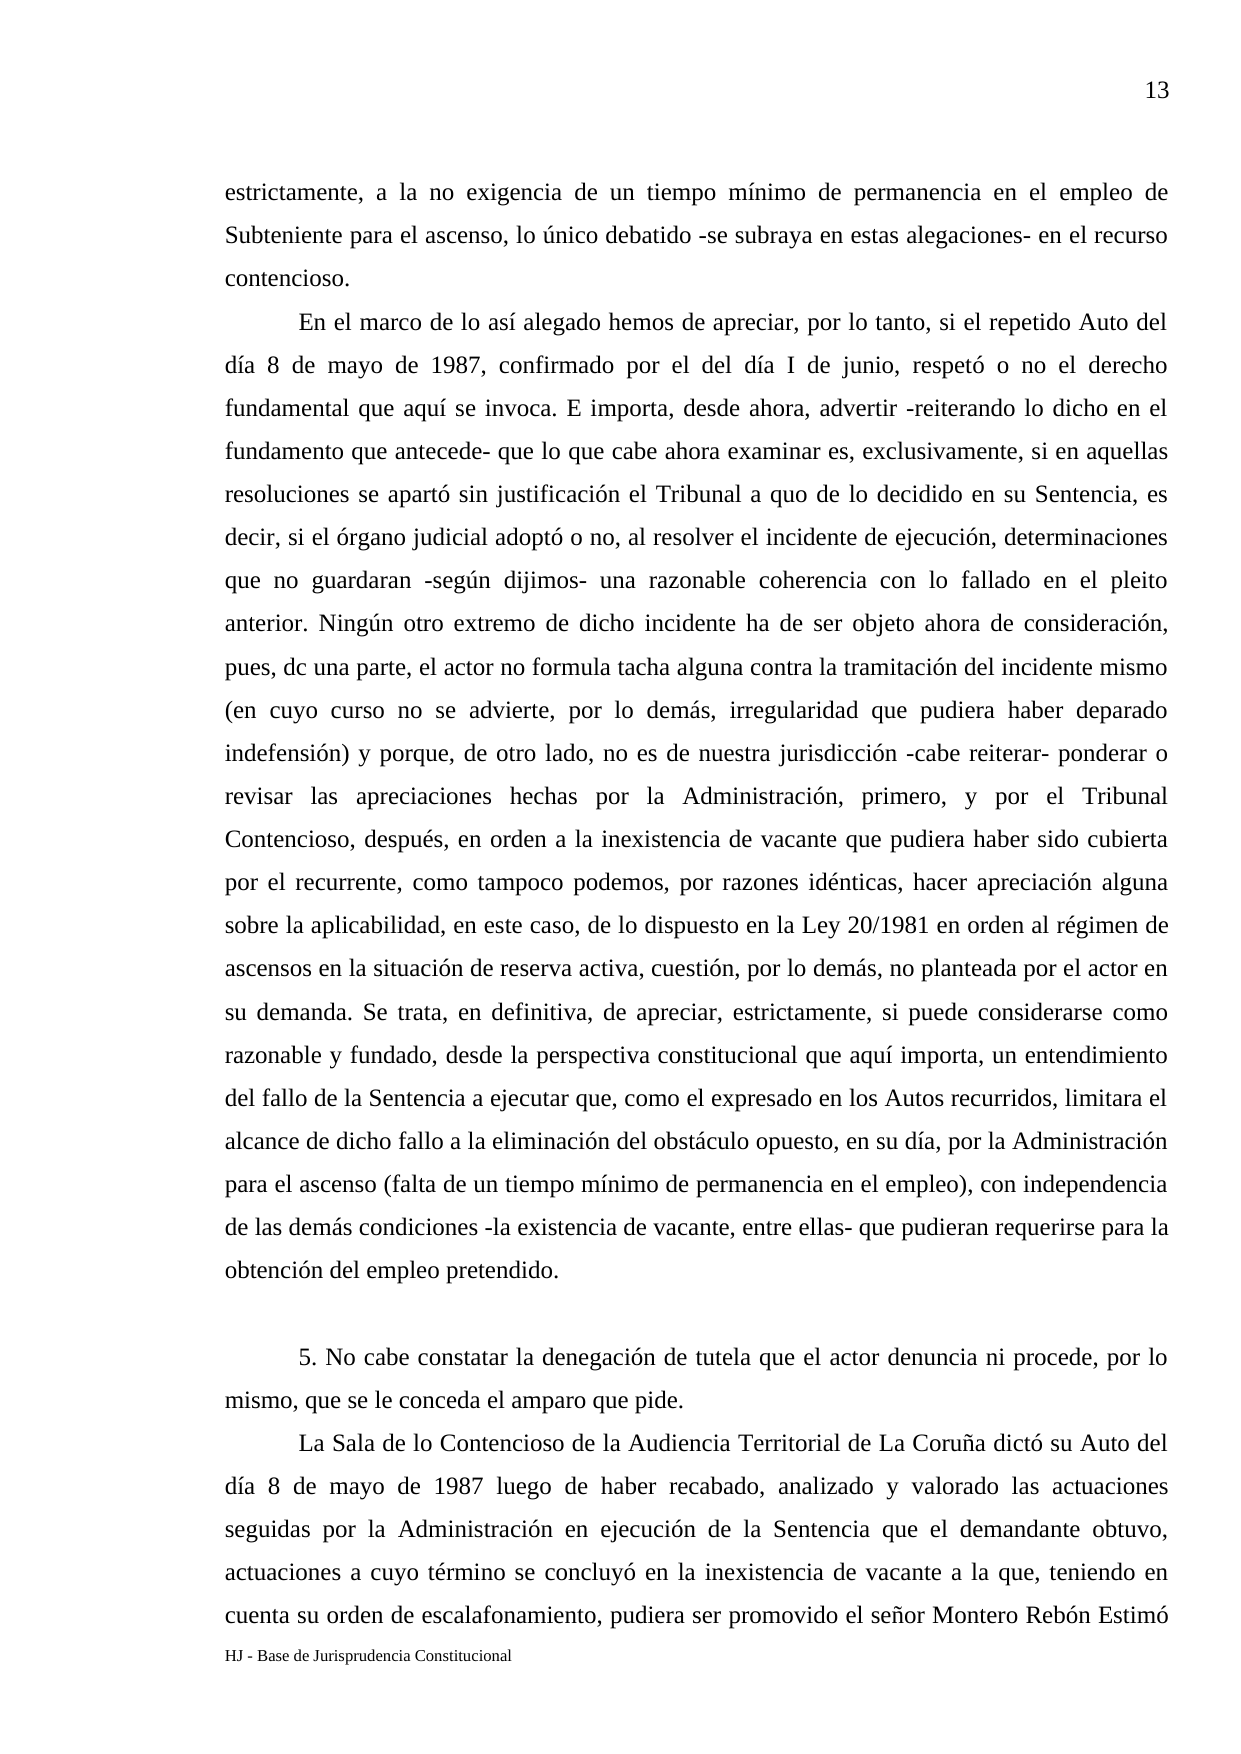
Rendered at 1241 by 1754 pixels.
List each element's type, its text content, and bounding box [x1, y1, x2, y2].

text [224, 177, 1169, 292]
text 5. No cabe constatar la denegación de tutela que el actor denuncia ni procede, por lo mismo, que se le conceda el amparo que pide. [224, 1342, 1169, 1413]
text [224, 1428, 1169, 1629]
text En el marco de lo así alegado hemos de apreciar, por lo tanto, si el repetido Auto del día 8 de mayo de 1987, confirmado por el del día I de junio, respetó o no el derecho fundamental que aquí se invoca. E importa, desde ahora, advertir -reiterando lo dicho en el fundamento que antecede- que lo que cabe ahora examinar es, exclusivamente, si en aquellas resoluciones se apartó sin justificación el Tribunal a quo de lo decidido en su Sentencia, es decir, si el órgano judicial adoptó o no, al resolver el incidente de ejecución, determinaciones que no guardaran -según dijimos- una razonable coherencia con lo fallado en el pleito anterior. Ningún otro extremo de dicho incidente ha de ser objeto ahora de consideración, pues, dc una parte, el actor no formula tacha alguna contra la tramitación del incidente mismo (en cuyo curso no se advierte, por lo demás, irregularidad que pudiera haber deparado indefensión) y porque, de otro lado, no es de nuestra jurisdicción -cabe reiterar- ponderar o revisar las apreciaciones hechas por la Administración, primero, y por el Tribunal Contencioso, después, en orden a la inexistencia de vacante que pudiera haber sido cubierta por el recurrente, como tampoco podemos, por razones idénticas, hacer apreciación alguna sobre la aplicabilidad, en este caso, de lo dispuesto en la Ley 20/1981 en orden al régimen de ascensos en la situación de reserva activa, cuestión, por lo demás, no planteada por el actor en su demanda. Se trata, en definitiva, de apreciar, estrictamente, si puede considerarse como razonable y fundado, desde la perspectiva constitucional que aquí importa, un entendimiento del fallo de la Sentencia a ejecutar que, como el expresado en los Autos recurridos, limitara el alcance de dicho fallo a la eliminación del obstáculo opuesto, en su día, por la Administración para el ascenso (falta de un tiempo mínimo de permanencia en el empleo), con independencia de las demás condiciones -la existencia de vacante, entre ellas- que pudieran requerirse para la obtención del empleo pretendido. [224, 307, 1169, 1284]
